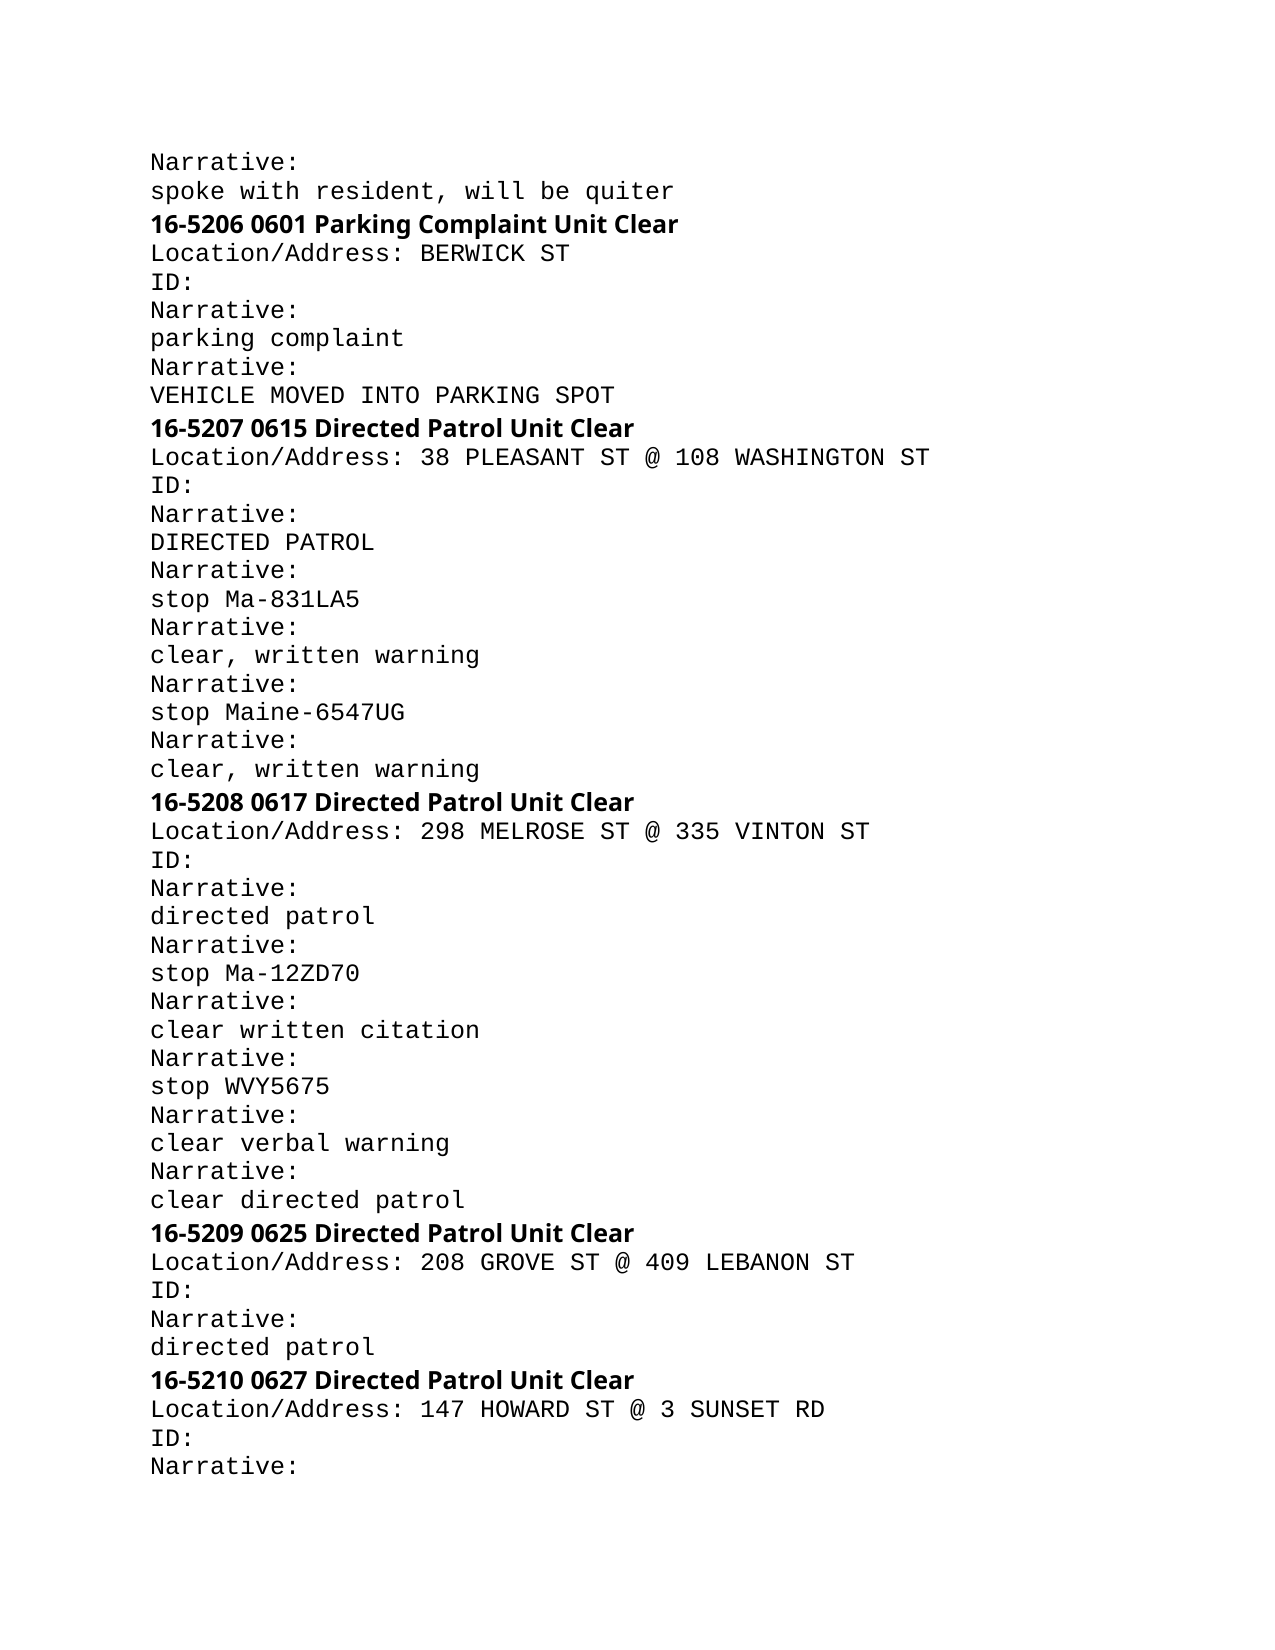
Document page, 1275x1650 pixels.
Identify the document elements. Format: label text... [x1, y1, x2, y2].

text stop Maine-6547UG [150, 700, 1125, 728]
text Narrative: [150, 671, 1125, 700]
text VEHICLE MOVED INTO PARKING SPOT [150, 382, 1125, 411]
text stop Ma-12ZD70 [150, 961, 1125, 989]
text Narrative: [150, 558, 1125, 586]
text Narrative: [150, 932, 1125, 961]
text clear verbal warning [150, 1131, 1125, 1159]
text stop Ma-831LA5 [150, 586, 1125, 615]
text clear written citation [150, 1017, 1125, 1046]
text Narrative: [150, 297, 1125, 326]
text Narrative: [150, 1102, 1125, 1131]
text ID: [150, 1278, 1125, 1306]
text Narrative: [150, 1454, 1125, 1482]
text stop WVY5675 [150, 1074, 1125, 1102]
text directed patrol [150, 904, 1125, 932]
text ID: [150, 1425, 1125, 1454]
text ID: [150, 847, 1125, 876]
text DIRECTED PATROL [150, 530, 1125, 558]
text Location/Address: 147 HOWARD ST @ 3 SUNSET RD [150, 1397, 1125, 1425]
text 16-5210 0627 Directed Patrol Unit Clear [150, 1363, 1125, 1397]
text Location/Address: 38 PLEASANT ST @ 108 WASHINGTON ST [150, 445, 1125, 473]
text 16-5208 0617 Directed Patrol Unit Clear [150, 785, 1125, 819]
text Narrative: [150, 501, 1125, 530]
text spoke with resident, will be quiter [150, 178, 1125, 207]
text 16-5206 0601 Parking Complaint Unit Clear [150, 207, 1125, 241]
text parking complaint [150, 326, 1125, 354]
text Narrative: [150, 1159, 1125, 1187]
text Narrative: [150, 615, 1125, 643]
text Narrative: [150, 150, 1125, 178]
text ID: [150, 269, 1125, 297]
text Narrative: [150, 876, 1125, 904]
text Location/Address: BERWICK ST [150, 241, 1125, 269]
text Narrative: [150, 354, 1125, 382]
text ID: [150, 473, 1125, 501]
text Narrative: [150, 1046, 1125, 1074]
text 16-5209 0625 Directed Patrol Unit Clear [150, 1216, 1125, 1249]
text directed patrol [150, 1334, 1125, 1363]
text Location/Address: 208 GROVE ST @ 409 LEBANON ST [150, 1249, 1125, 1278]
text clear, written warning [150, 756, 1125, 785]
text Narrative: [150, 728, 1125, 756]
text 16-5207 0615 Directed Patrol Unit Clear [150, 411, 1125, 445]
text Narrative: [150, 989, 1125, 1017]
text Narrative: [150, 1306, 1125, 1334]
text clear directed patrol [150, 1187, 1125, 1216]
text clear, written warning [150, 643, 1125, 671]
text Location/Address: 298 MELROSE ST @ 335 VINTON ST [150, 819, 1125, 847]
